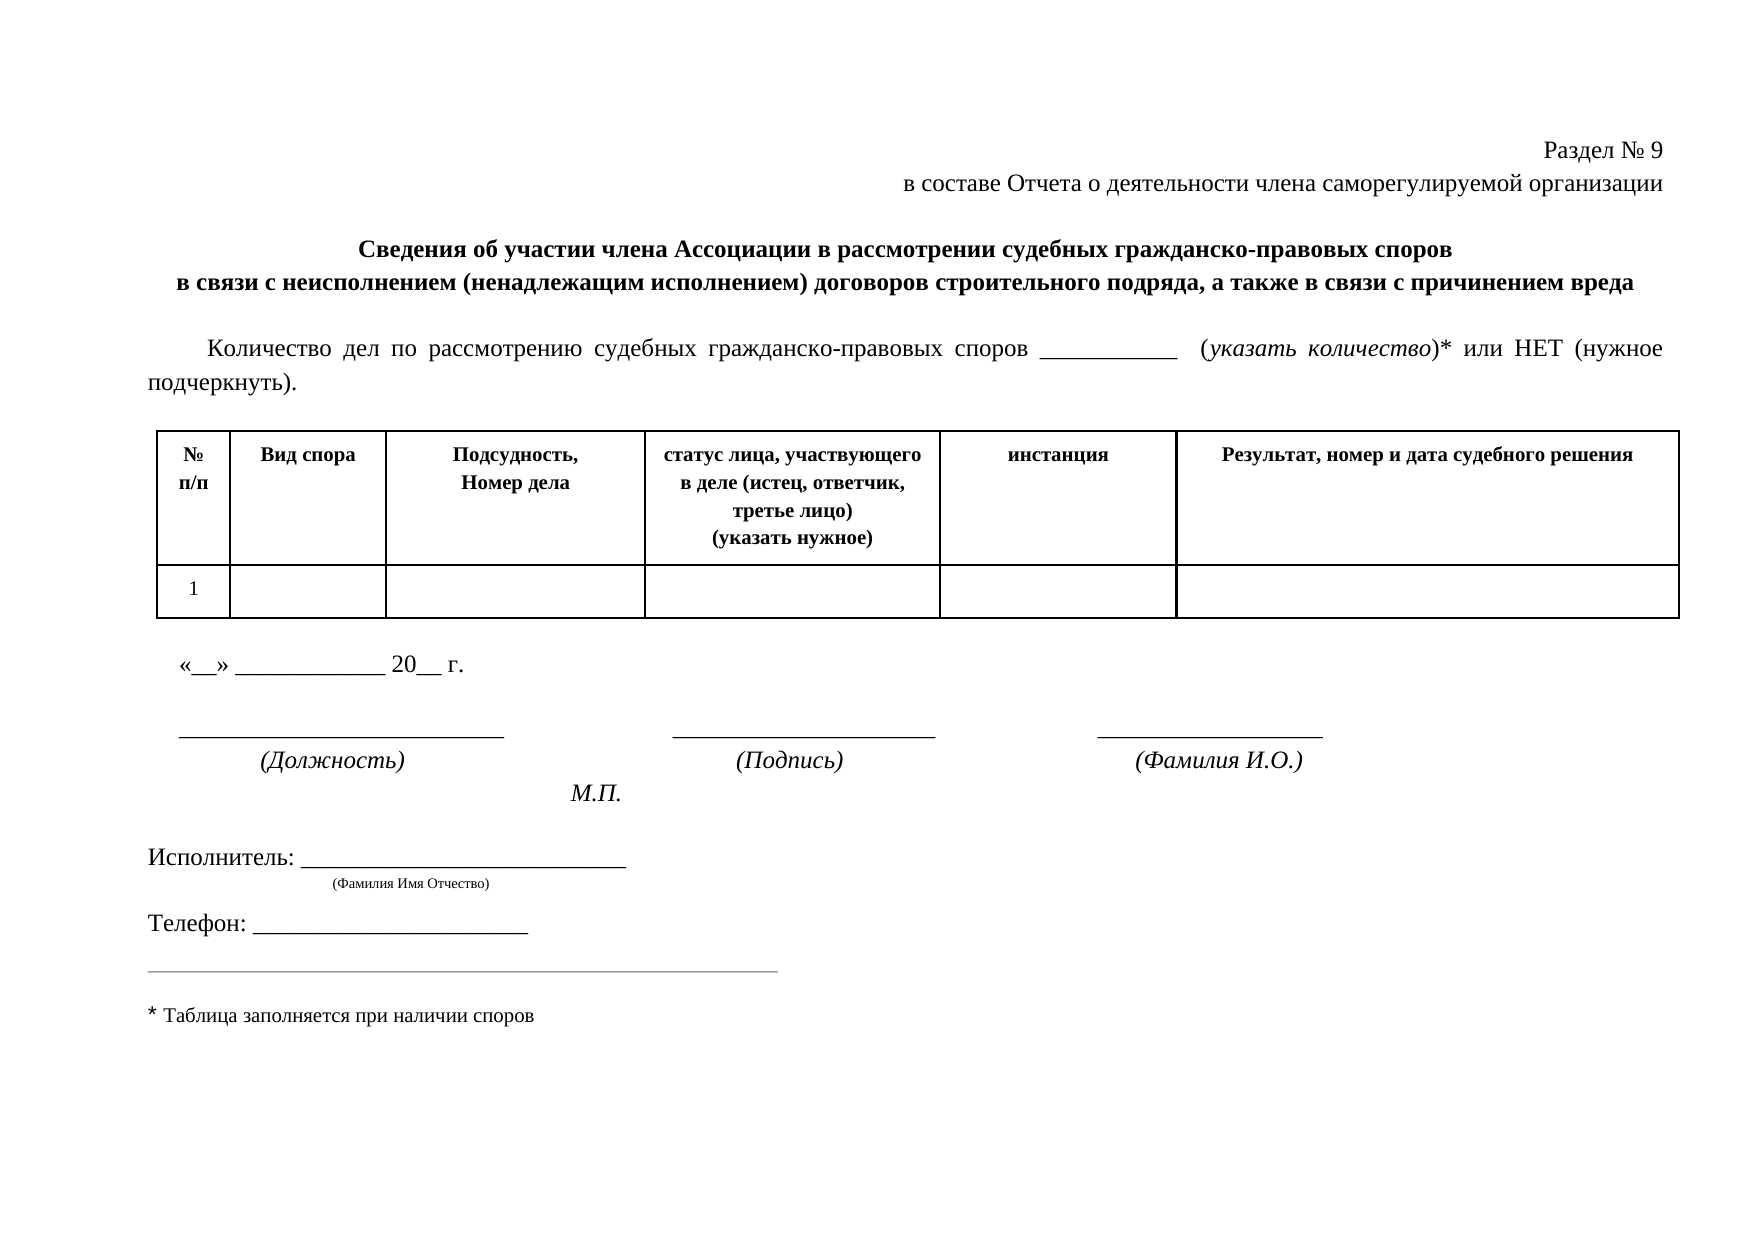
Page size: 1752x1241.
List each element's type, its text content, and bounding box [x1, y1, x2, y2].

table_cell [941, 566, 1175, 617]
text (Фамилия Имя Отчество) [148, 875, 1663, 903]
text в составе Отчета о деятельности члена саморегулируемой организации [148, 168, 1663, 197]
text Количество дел по рассмотрению судебных гражданско-правовых споров ___________ (указать количество)* или НЕТ (нужное подчеркнуть). [148, 333, 1663, 395]
table_cell [231, 566, 385, 617]
table_header статус лица, участвующего в деле (истец, ответчик, третье лицо) (указать нужное) [646, 432, 939, 563]
table_header Подсудность, Номер дела [387, 432, 644, 563]
table_header инстанция [941, 432, 1175, 563]
table_cell [646, 566, 939, 617]
text Исполнитель: __________________________ [148, 842, 1663, 871]
table_header № п/п [158, 432, 229, 563]
table_cell 1 [158, 566, 229, 617]
table_cell [1178, 566, 1678, 617]
text __________________________ _____________________ __________________ [148, 712, 1653, 741]
text Сведения об участии члена Ассоциации в рассмотрении судебных гражданско-правовых споров [148, 234, 1663, 263]
text Телефон: ______________________ [148, 908, 1663, 937]
text (Должность) (Подпись) (Фамилия И.О.) [148, 746, 1663, 774]
text М.П. [148, 778, 1663, 807]
table_header Результат, номер и дата судебного решения [1178, 432, 1678, 563]
text в связи с неисполнением (ненадлежащим исполнением) договоров строительного подряда, а также в связи с причинением вреда [148, 267, 1663, 296]
table_header Вид спора [231, 432, 385, 563]
text Раздел № 9 [148, 135, 1663, 164]
table_cell [387, 566, 644, 617]
text * Таблица заполняется при наличии споров [148, 1001, 1663, 1028]
text «__» ____________ 20__ г. [148, 649, 1663, 678]
